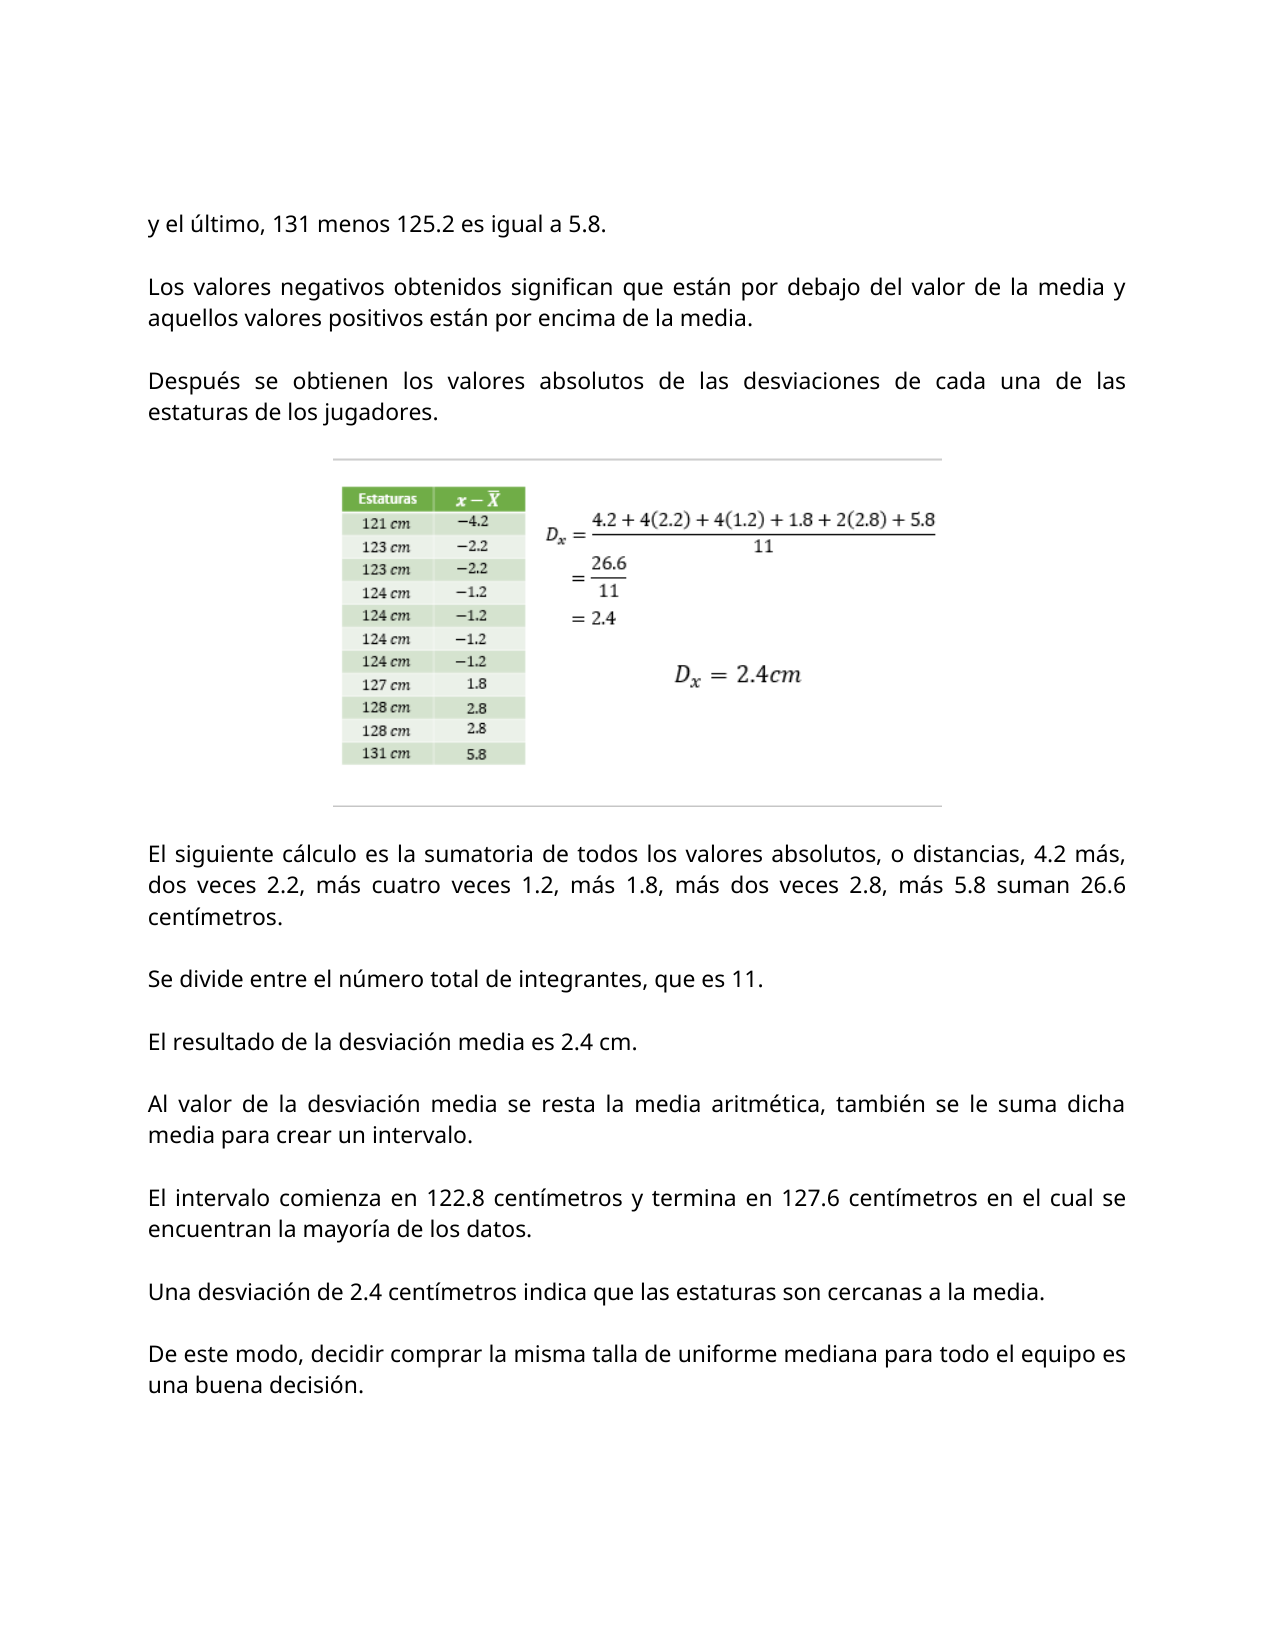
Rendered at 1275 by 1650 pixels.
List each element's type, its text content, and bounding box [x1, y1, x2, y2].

text Al valor de la desviación media se resta la media aritmética, también se le suma dicha media para crear un intervalo. [148, 1088, 1127, 1151]
text Se divide entre el número total de integrantes, que es 11. [148, 963, 1127, 994]
text Los valores negativos obtenidos significan que están por debajo del valor de la media y aquellos valores positivos están por encima de la media. [148, 271, 1127, 333]
text Una desviación de 2.4 centímetros indica que las estaturas son cercanas a la media. [148, 1276, 1127, 1307]
text El resultado de la desviación media es 2.4 cm. [148, 1026, 1127, 1057]
picture [333, 458, 942, 807]
text y el último, 131 menos 125.2 es igual a 5.8. [148, 208, 1127, 240]
text El siguiente cálculo es la sumatoria de todos los valores absolutos, o distancias, 4.2 más, dos veces 2.2, más cuatro veces 1.2, más 1.8, más dos veces 2.8, más 5.8 suman 26.6 centímetros. [148, 838, 1127, 932]
text Después se obtienen los valores absolutos de las desviaciones de cada una de las estaturas de los jugadores. [148, 365, 1127, 427]
text De este modo, decidir comprar la misma talla de uniforme mediana para todo el equipo es una buena decisión. [148, 1338, 1127, 1401]
text El intervalo comienza en 122.8 centímetros y termina en 127.6 centímetros en el cual se encuentran la mayoría de los datos. [148, 1182, 1127, 1244]
